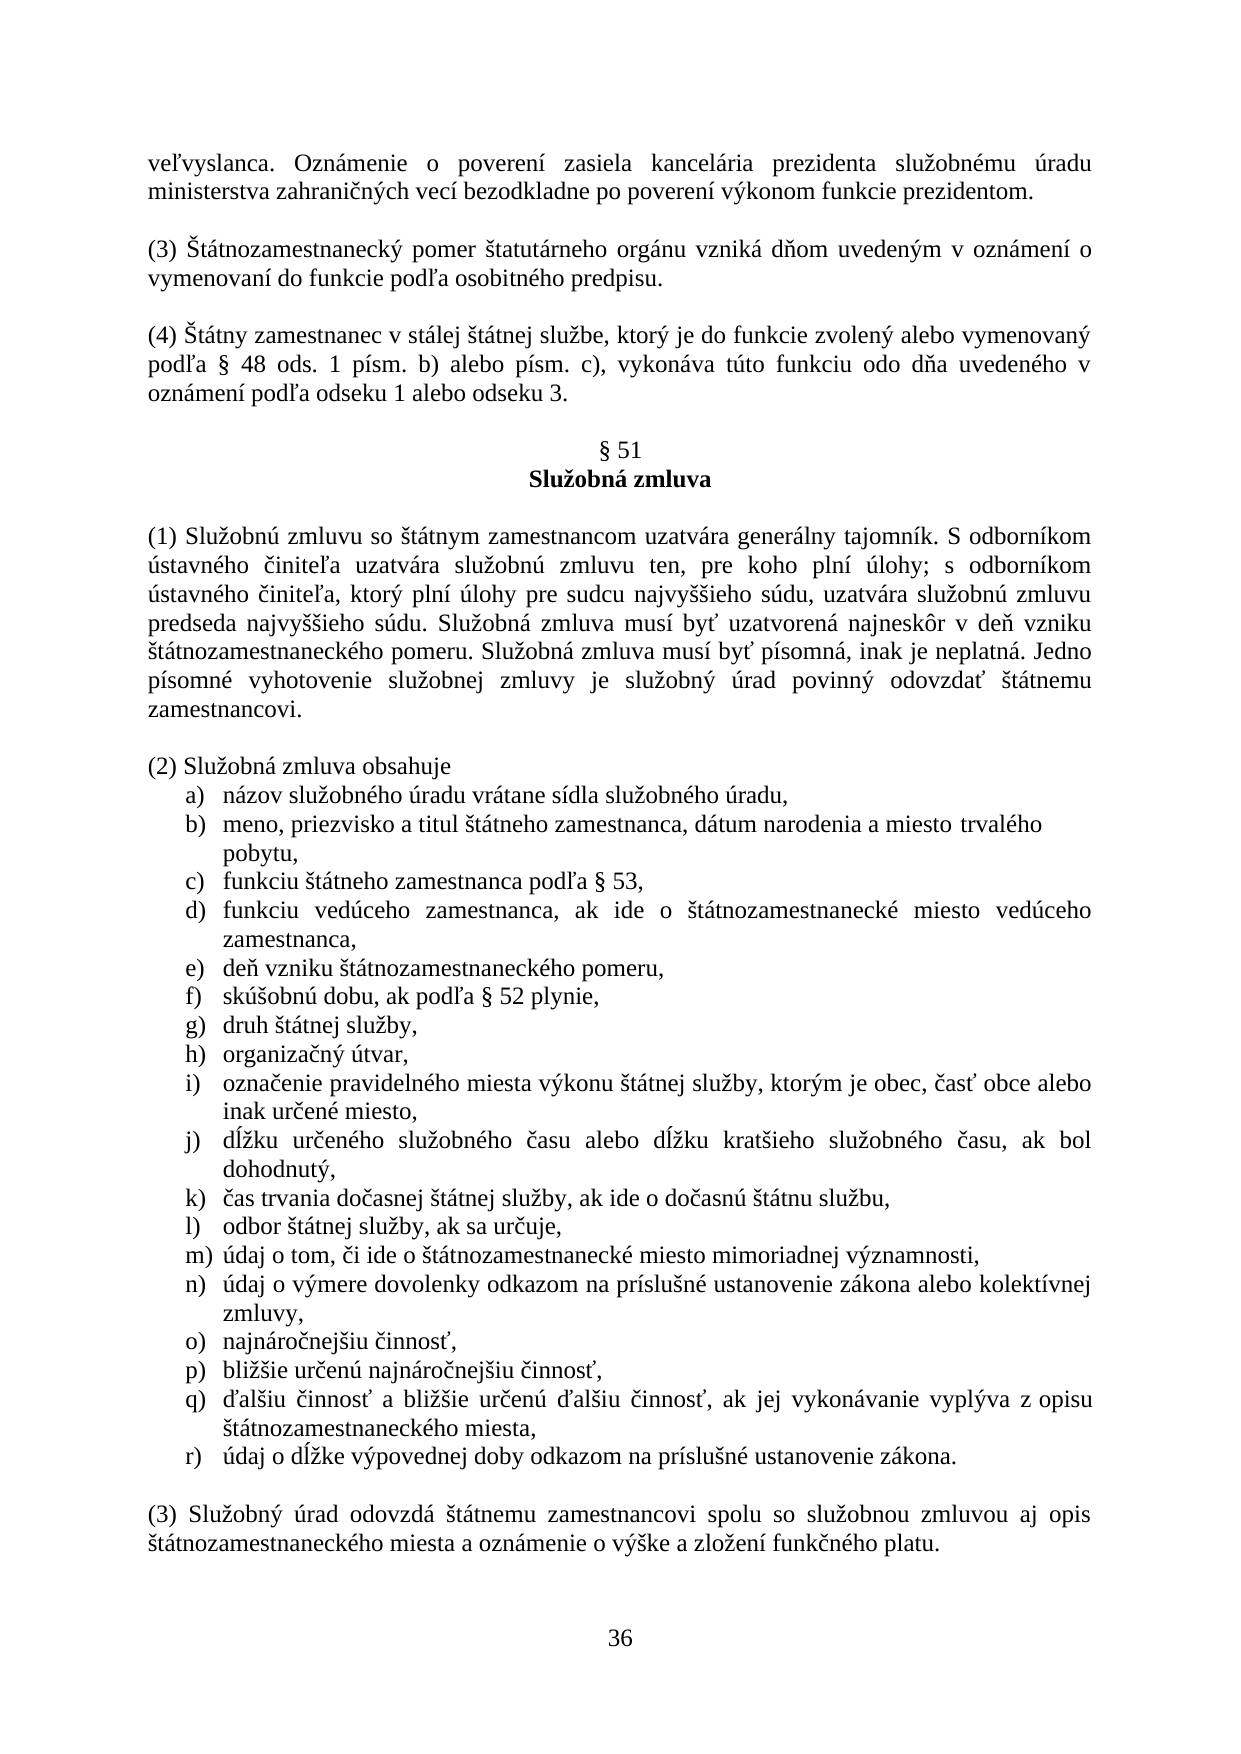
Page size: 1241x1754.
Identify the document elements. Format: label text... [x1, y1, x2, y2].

list údaj o tom, či ide o štátnozamestnanecké miesto mimoriadnej významnosti, [185, 1240, 1092, 1269]
text Služobná zmluva [148, 464, 1092, 493]
list organizačný útvar, [185, 1039, 1092, 1068]
list druh štátnej služby, [185, 1010, 1092, 1039]
list názov služobného úradu vrátane sídla služobného úradu, [185, 780, 1092, 809]
list najnáročnejšiu činnosť, [185, 1326, 1092, 1355]
list deň vzniku štátnozamestnaneckého pomeru, [185, 953, 1092, 981]
list údaj o dĺžke výpovednej doby odkazom na príslušné ustanovenie zákona. [185, 1441, 1092, 1470]
list dĺžku určeného služobného času alebo dĺžku kratšieho služobného času, ak bol dohodnutý, [185, 1125, 1092, 1183]
list čas trvania dočasnej štátnej služby, ak ide o dočasnú štátnu službu, [185, 1183, 1092, 1211]
text (2) Služobná zmluva obsahuje [148, 751, 1092, 780]
text (3) Služobný úrad odovzdá štátnemu zamestnancovi spolu so služobnou zmluvou aj opis štátnozamestnaneckého miesta a oznámenie o výške a zložení funkčného platu. [148, 1499, 1092, 1556]
list označenie pravidelného miesta výkonu štátnej služby, ktorým je obec, časť obce alebo inak určené miesto, [185, 1068, 1092, 1125]
text (1) Služobnú zmluvu so štátnym zamestnancom uzatvára generálny tajomník. S odborníkom ústavného činiteľa uzatvára služobnú zmluvu ten, pre koho plní úlohy; s odborníkom ústavného činiteľa, ktorý plní úlohy pre sudcu najvyššieho súdu, uzatvára služobnú zmluvu predseda najvyššieho súdu. Služobná zmluva musí byť uzatvorená najneskôr v deň vzniku štátnozamestnaneckého pomeru. Služobná zmluva musí byť písomná, inak je neplatná. Jedno písomné vyhotovenie služobnej zmluvy je služobný úrad povinný odovzdať štátnemu zamestnancovi. [148, 521, 1092, 723]
list meno, priezvisko a titul štátneho zamestnanca, dátum narodenia a miesto trvalého pobytu, [185, 809, 1092, 866]
list funkciu štátneho zamestnanca podľa § 53, [185, 866, 1092, 895]
list funkciu vedúceho zamestnanca, ak ide o štátnozamestnanecké miesto vedúceho zamestnanca, [185, 895, 1092, 953]
list skúšobnú dobu, ak podľa § 52 plynie, [185, 981, 1092, 1010]
list odbor štátnej služby, ak sa určuje, [185, 1211, 1092, 1240]
text (3) Štátnozamestnanecký pomer štatutárneho orgánu vzniká dňom uvedeným v oznámení o vymenovaní do funkcie podľa osobitného predpisu. [148, 234, 1092, 291]
list údaj o výmere dovolenky odkazom na príslušné ustanovenie zákona alebo kolektívnej zmluvy, [185, 1269, 1092, 1326]
list bližšie určenú najnáročnejšiu činnosť, [185, 1355, 1092, 1384]
list ďalšiu činnosť a bližšie určenú ďalšiu činnosť, ak jej vykonávanie vyplýva z opisu štátnozamestnaneckého miesta, [185, 1384, 1092, 1441]
text (4) Štátny zamestnanec v stálej štátnej službe, ktorý je do funkcie zvolený alebo vymenovaný podľa § 48 ods. 1 písm. b) alebo písm. c), vykonáva túto funkciu odo dňa uvedeného v oznámení podľa odseku 1 alebo odseku 3. [148, 320, 1092, 406]
text § 51 [148, 435, 1092, 464]
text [148, 148, 1092, 205]
